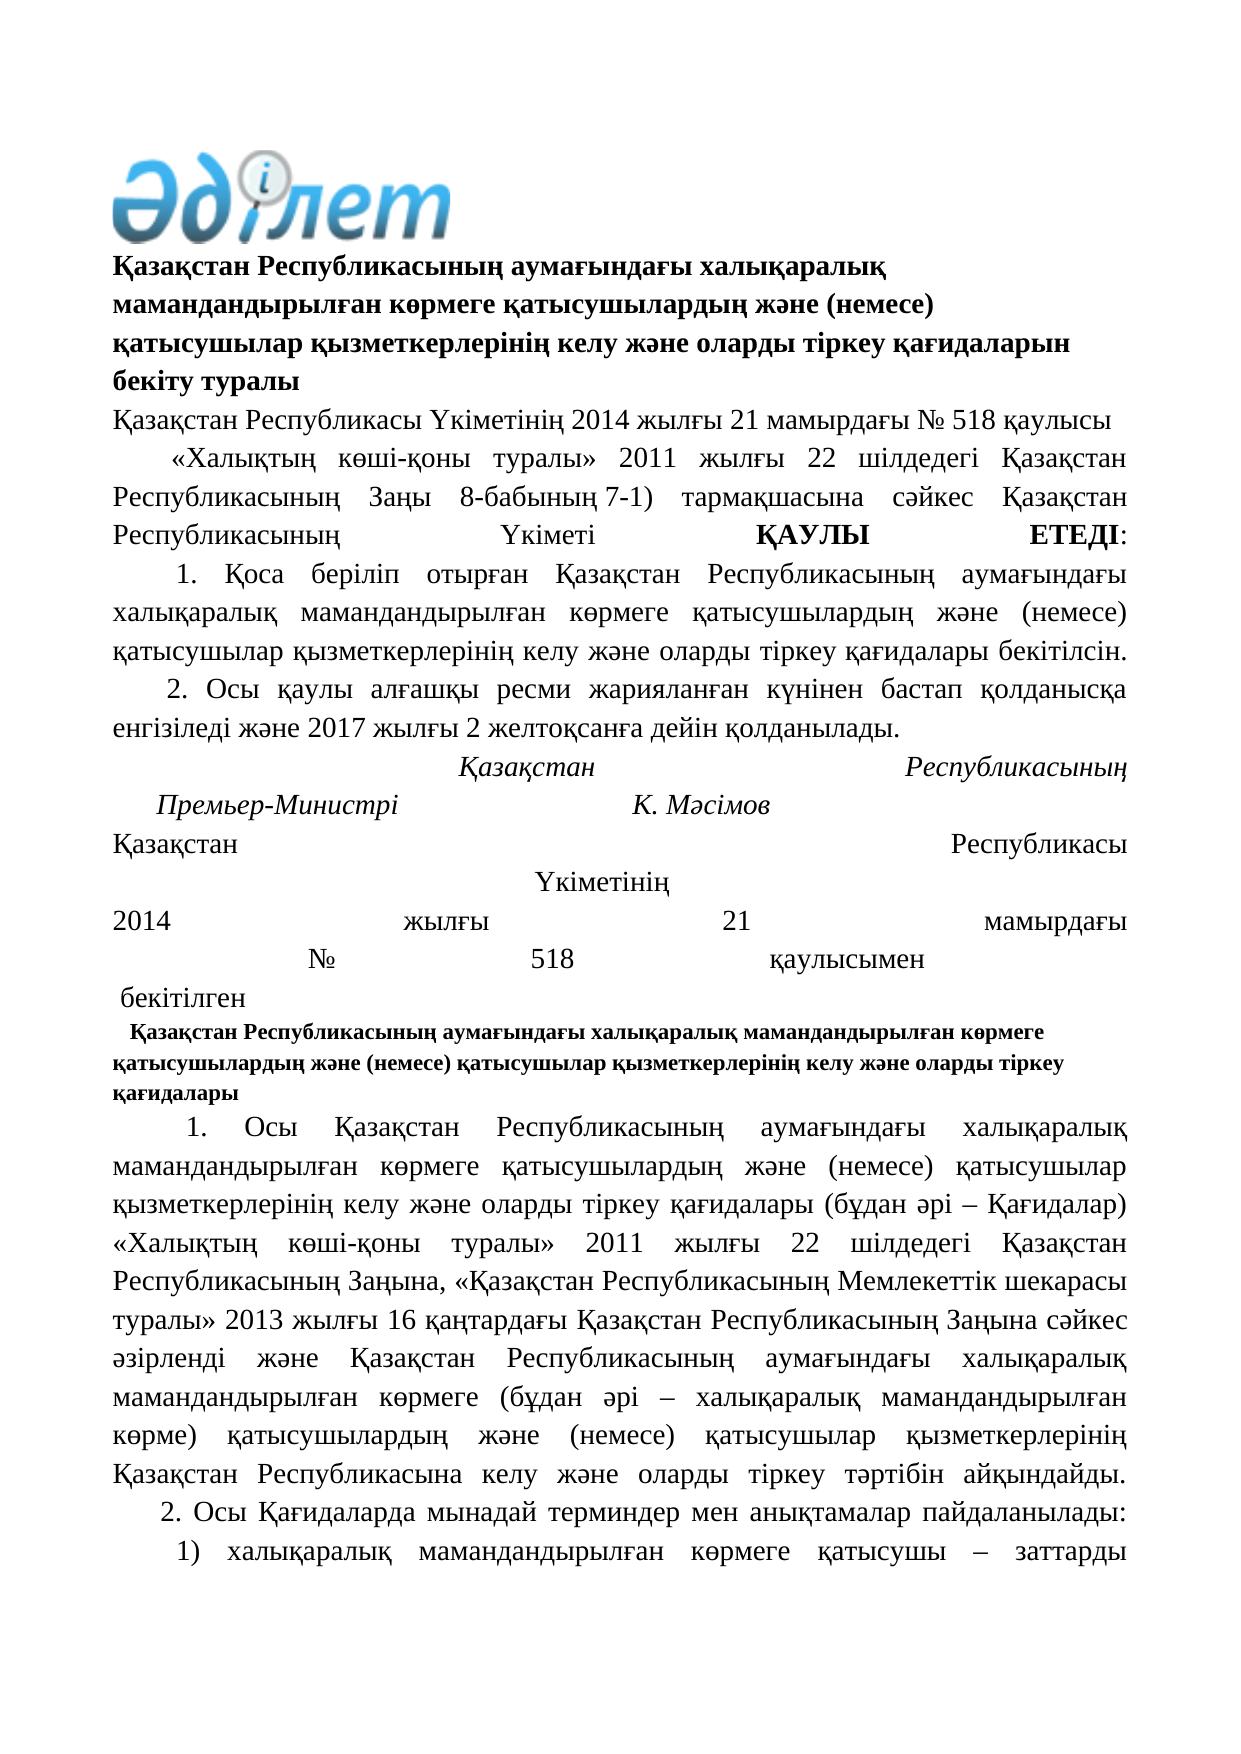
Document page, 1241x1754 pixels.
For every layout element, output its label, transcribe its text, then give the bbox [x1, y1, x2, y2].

picture [112, 150, 451, 244]
text Қазақстан Республикасы Үкіметінің 2014 жылғы 21 мамырдағы № 518 қаулысымен бекітілген [112, 826, 1128, 1013]
text «Халықтың көші-қоны туралы» 2011 жылғы 22 шілдедегі Қазақстан Республикасының Заңы 8-бабының 7-1) тармақшасына сәйкес Қазақстан Республикасының Үкіметі ҚАУЛЫ ЕТЕДІ: 1. Қоса беріліп отырған Қазақстан Республикасының аумағындағы халықаралық мамандандырылған көрмеге қатысушылардың және (немесе) қатысушылар қызметкерлерінің келу және оларды тіркеу қағидалары бекітілсін. 2. Осы қаулы алғашқы ресми жарияланған күнінен бастап қолданысқа енгізіледі және 2017 жылғы 2 желтоқсанға дейін қолданылады. [112, 440, 1128, 744]
text Қазақстан Республикасының Премьер-Министрі К. Мәсімов [112, 749, 1128, 821]
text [112, 1109, 1128, 1567]
text Қазақстан Республикасы Үкіметінің 2014 жылғы 21 мамырдағы № 518 қаулысы [112, 402, 1128, 435]
text Қазақстан Республикасының аумағындағы халықаралық мамандандырылған көрмеге қатысушылардың және (немесе) қатысушылар қызметкерлерінің келу және оларды тіркеу қағидалары [112, 1018, 1128, 1105]
text Қазақстан Республикасының аумағындағы халықаралық мамандандырылған көрмеге қатысушылардың және (немесе) қатысушылар қызметкерлерінің келу және оларды тіркеу қағидаларын бекіту туралы [112, 248, 1128, 397]
